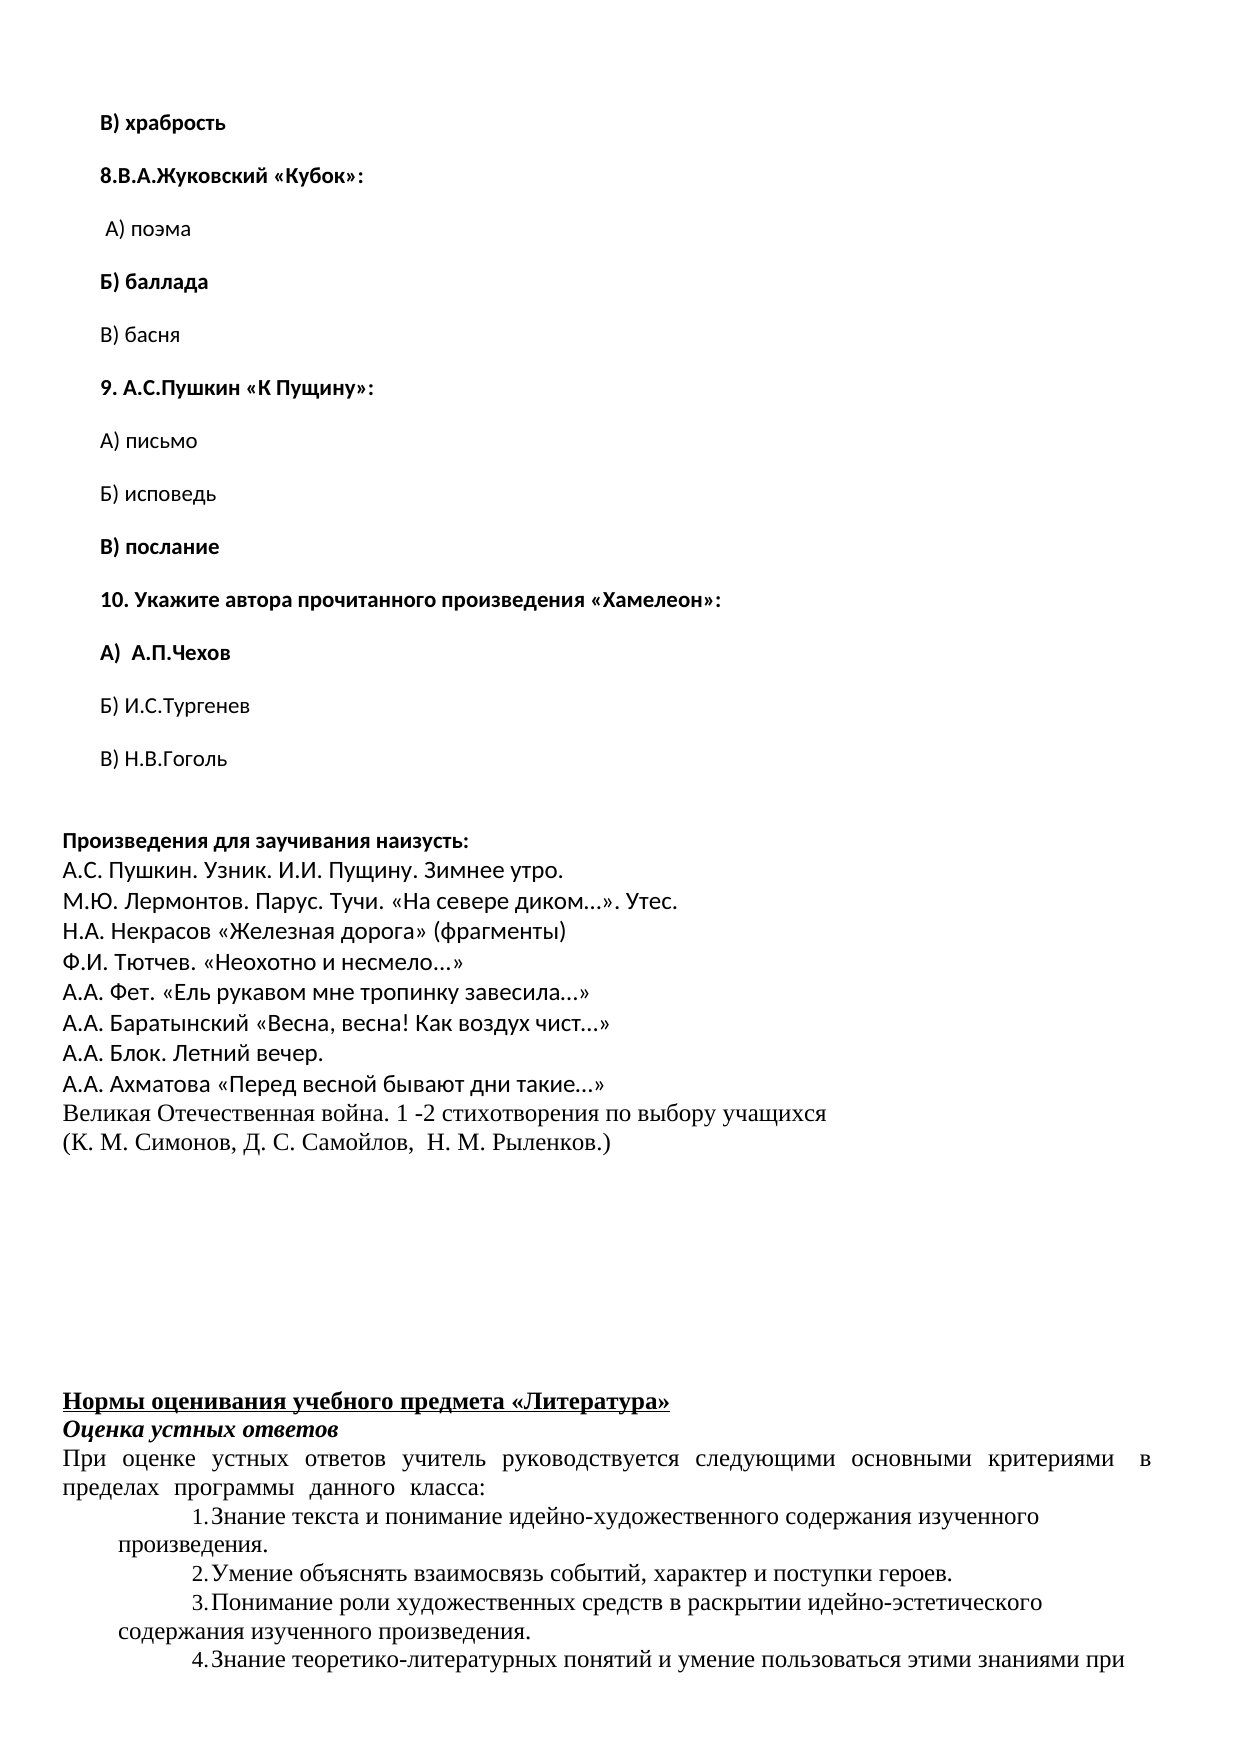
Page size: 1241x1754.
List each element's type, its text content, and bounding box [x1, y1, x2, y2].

text В) Н.В.Гоголь [100, 744, 1238, 773]
text В) послание [100, 532, 1238, 561]
text А.А. Баратынский «Весна, весна! Как воздух чист…» [62, 1007, 1238, 1037]
text М.Ю. Лермонтов. Парус. Тучи. «На севере диком…». Утес. [62, 885, 1238, 915]
list Умение объяснять взаимосвязь событий, характер и поступки героев. [192, 1558, 1238, 1587]
text А) письмо [100, 426, 1238, 454]
text 8.В.А.Жуковский «Кубок»: [100, 161, 1238, 189]
text Нормы оценивания учебного предмета «Литература» [62, 1386, 1238, 1415]
text 9. А.С.Пушкин «К Пущину»: [100, 373, 1238, 401]
text А.А. Фет. «Ель рукавом мне тропинку завесила…» [62, 976, 1238, 1007]
text Ф.И. Тютчев. «Неохотно и несмело...» [62, 946, 1238, 976]
text В) басня [100, 320, 1238, 348]
text Оценка устных ответов [62, 1415, 1238, 1443]
text А.А. Блок. Летний вечер. [62, 1037, 1238, 1068]
text При оценке устных ответов учитель руководствуется следующими основными критериями в пределах программы данного класса: [62, 1443, 1151, 1501]
text Великая Отечественная война. 1 -2 стихотворения по выбору учащихся [62, 1098, 1238, 1127]
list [118, 1644, 1151, 1673]
list Понимание роли художественных средств в раскрытии идейно-эстетического содержания изученного произведения. [118, 1587, 1152, 1644]
text В) храбрость [100, 108, 1238, 136]
text Б) исповедь [100, 479, 1238, 507]
text Произведения для заучивания наизусть: [62, 826, 1238, 854]
text А) поэма [100, 214, 1238, 242]
text (К. М. Симонов, Д. С. Самойлов, Н. М. Рыленков.) [62, 1127, 1238, 1156]
text Н.А. Некрасов «Железная дорога» (фрагменты) [62, 915, 1238, 946]
text А.А. Ахматова «Перед весной бывают дни такие…» [62, 1068, 1238, 1098]
text 10. Укажите автора прочитанного произведения «Хамелеон»: [100, 586, 1238, 613]
text А.С. Пушкин. Узник. И.И. Пущину. Зимнее утро. [62, 854, 1238, 885]
text Б) баллада [100, 267, 1238, 295]
text А) А.П.Чехов [100, 638, 1238, 667]
list Знание текста и понимание идейно-художественного содержания изученного произведения. [118, 1501, 1152, 1558]
text Б) И.С.Тургенев [100, 692, 1238, 719]
